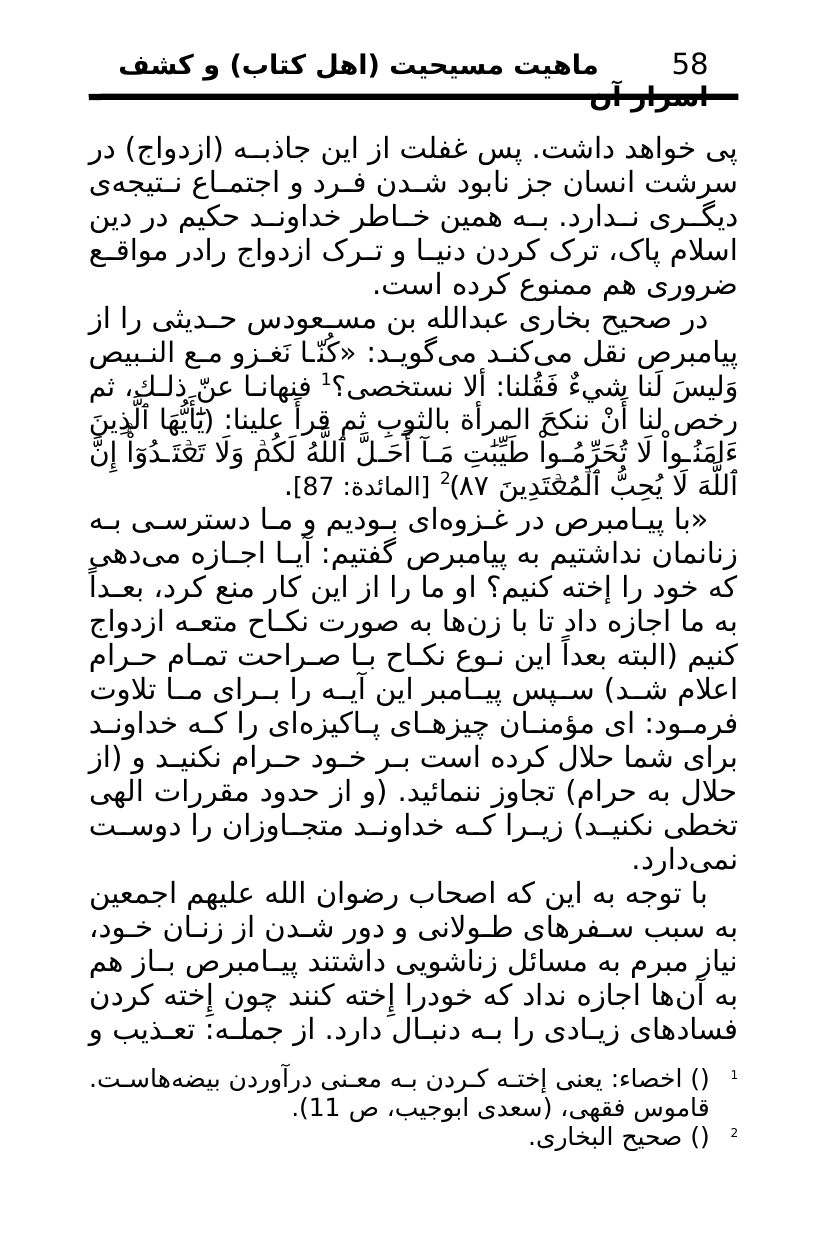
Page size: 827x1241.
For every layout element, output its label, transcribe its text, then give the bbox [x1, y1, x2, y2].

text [89, 876, 738, 1046]
text در صحیح بخاری عبدالله بن مسعودس حدیثی را از پیامبرص نقل می‌کند می‌گوید: «کُنّا نَغزو مع النبيص وَلیسَ لَنا شيءٌ فَقُلنا: ألا نستخصی؟ فنهانا عنّ ذلك، ثم رخص لنا أَنْ ننکحَ المرأة بالثوبِ ثم قرأَ علینا: ﴿يَٰٓأَيُّهَا ٱلَّذِينَ ءَامَنُواْ لَا تُحَرِّمُواْ طَيِّبَٰتِ مَآ أَحَلَّ ٱللَّهُ لَكُمۡ وَلَا تَعۡتَدُوٓاْۚ إِنَّ ٱللَّهَ لَا يُحِبُّ ٱلۡمُعۡتَدِينَ ٨٧﴾ [المائدة: 87]. [89, 301, 738, 503]
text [89, 132, 738, 301]
text «با پیامبرص در غزوه‌ای بودیم و ما دسترسی به زنانمان نداشتیم به پیامبرص گفتیم: آیا اجازه می‌دهی که خود را إخته کنیم؟ او ما را از این کار منع کرد، بعداً به ما اجازه داد تا با زن‌ها به صورت نکاح متعه ازدواج کنیم (البته بعداً این نوع نکاح با صراحت تمام حرام اعلام شد) سپس پیامبر این آیه را برای ما تلاوت فرمود: ای مؤمنان چیزهای پاکیزه‌ای را که خداوند برای شما حلال کرده است بر خود حرام نکنید و (از حلال به حرام) تجاوز ننمائید. (و از حدود مقررات الهی تخطی نکنید) زیرا که خداوند متجاوزان را دوست نمی‌دارد. [89, 503, 738, 876]
